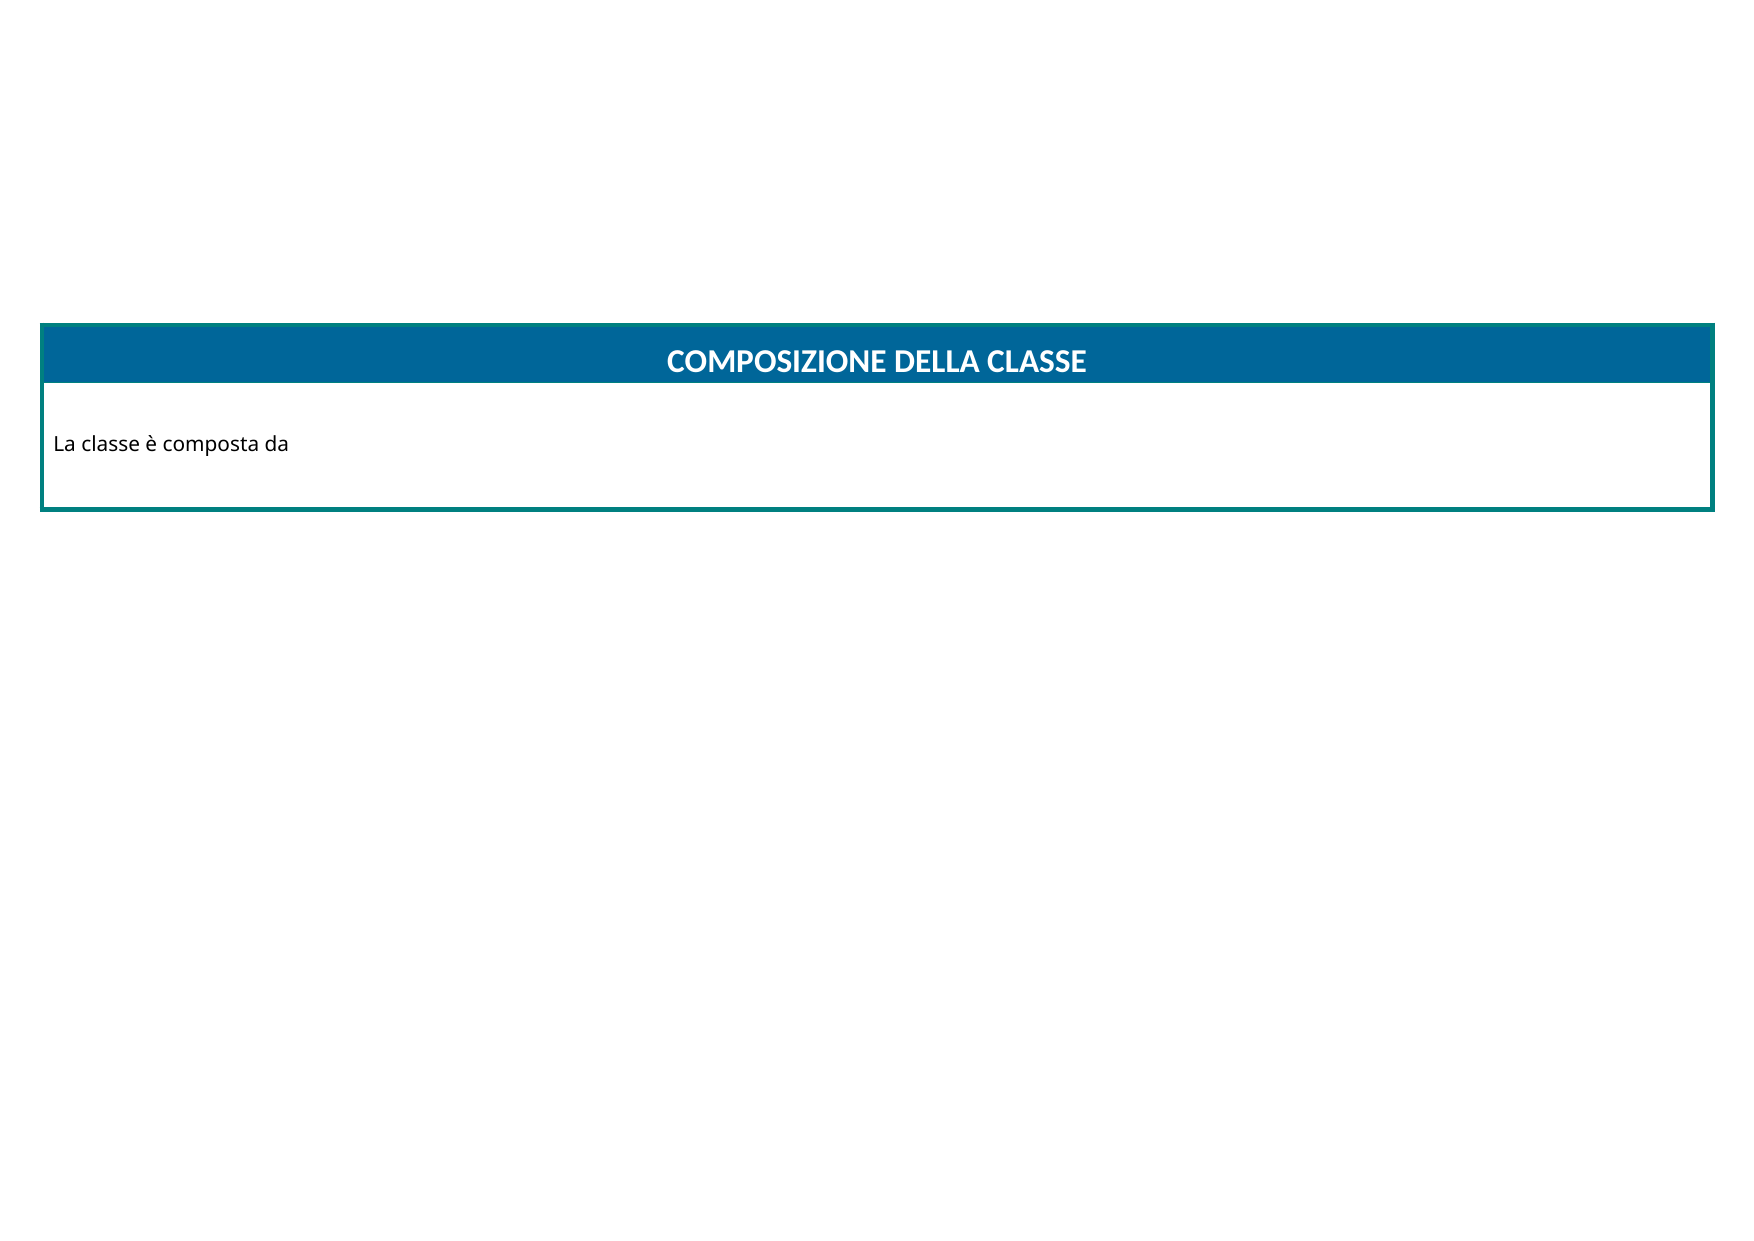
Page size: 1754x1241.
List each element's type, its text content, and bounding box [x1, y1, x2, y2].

table_header COMPOSIZIONE DELLA CLASSE [44, 327, 1710, 382]
table_cell La classe è composta da [44, 383, 1710, 507]
